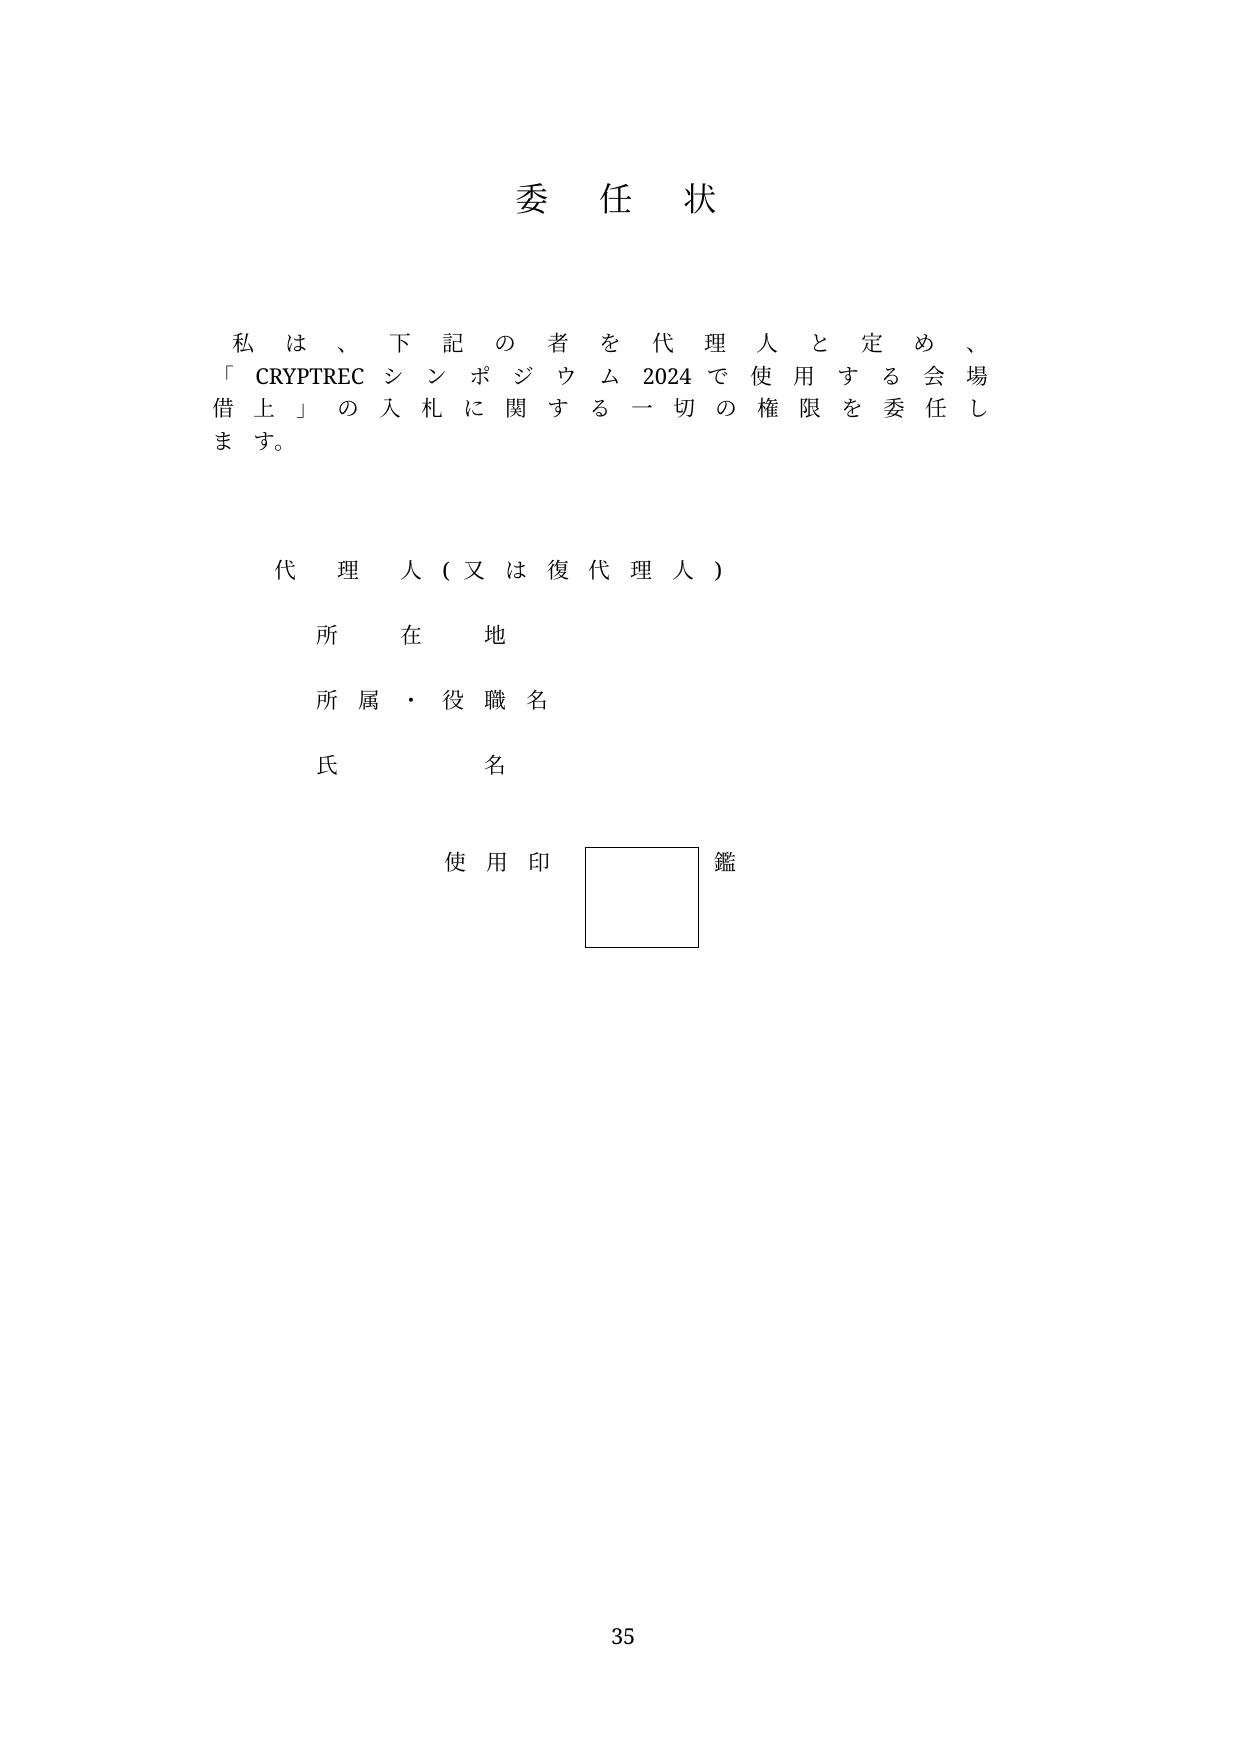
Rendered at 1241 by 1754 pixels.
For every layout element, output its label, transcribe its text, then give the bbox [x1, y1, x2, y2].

text 使用印鑑 [149, 844, 1091, 877]
table_header [586, 848, 698, 947]
text 私は、下記の者を代理人と定め、「CRYPTRECシンポジウム2024で使用する会場借上」の入札に関する一切の権限を委任します。 [206, 326, 1009, 456]
text 氏 名 [149, 747, 1091, 780]
text 委 任 状 [149, 164, 1091, 229]
text 所属・役職名 [149, 683, 1091, 715]
text 所 在 地 [149, 618, 1091, 650]
text 代 理 人(又は復代理人) [149, 553, 1091, 585]
